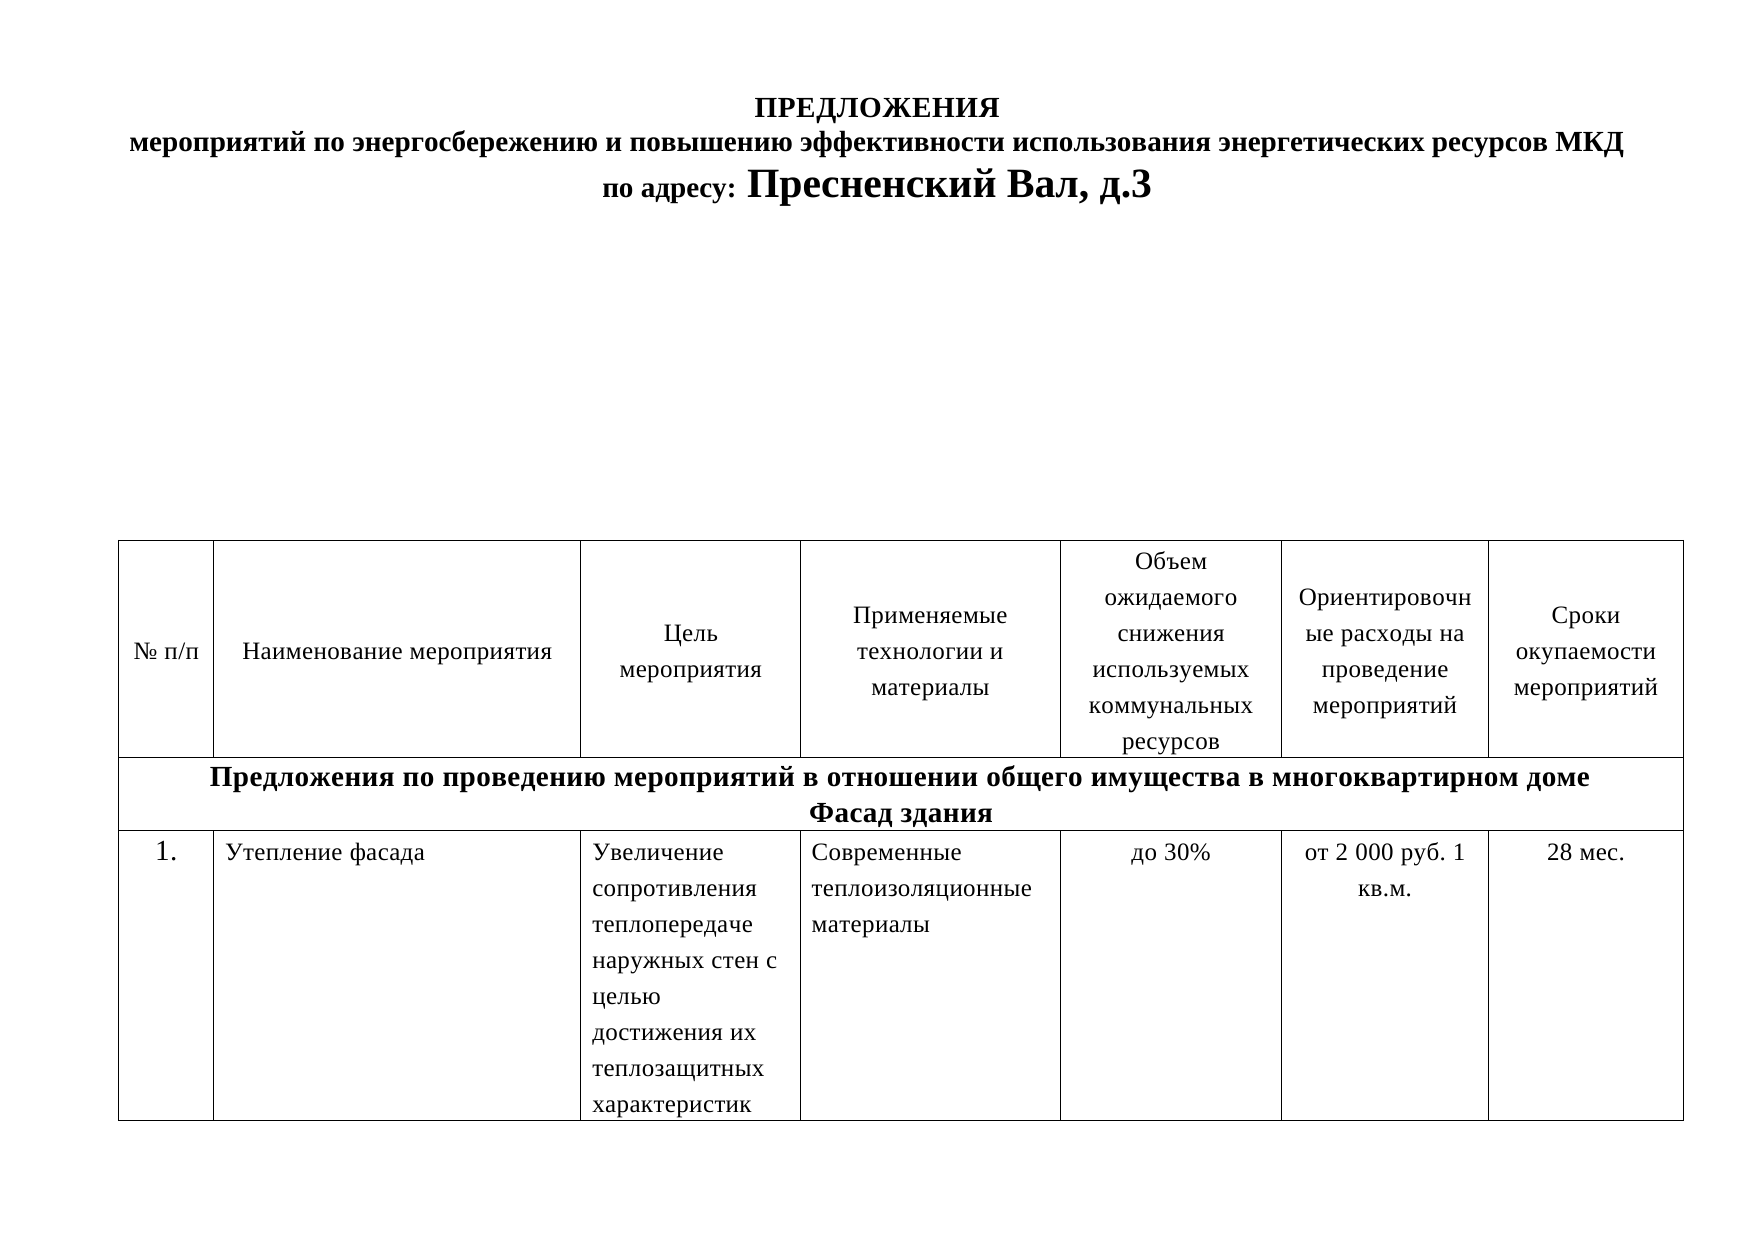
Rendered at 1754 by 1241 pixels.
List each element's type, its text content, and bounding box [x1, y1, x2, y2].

table_header Сроки окупаемости мероприятий [1489, 541, 1683, 757]
table_header № п/п [119, 541, 213, 757]
table_cell 1. [119, 831, 213, 1119]
table_header Объем ожидаемого снижения используемых коммунальных ресурсов [1061, 541, 1281, 757]
text мероприятий по энергосбережению и повышению эффективности использования энергетических ресурсов МКД по адресу: Пресненский Вал, д.3 [118, 124, 1636, 206]
table_cell от 2 000 руб. 1 кв.м. [1282, 831, 1488, 1119]
table_cell Увеличение сопротивления теплопередаче наружных стен с целью достижения их теплозащитных характеристик [581, 831, 800, 1119]
table_cell Современные теплоизоляционные материалы [801, 831, 1060, 1119]
table_header Наименование мероприятия [214, 541, 580, 757]
table_cell 28 мес. [1489, 831, 1683, 1119]
table_cell Предложения по проведению мероприятий в отношении общего имущества в многоквартирном доме Фасад здания [119, 758, 1683, 830]
table_cell Утепление фасада [214, 831, 580, 1119]
text ПРЕДЛОЖЕНИЯ [118, 88, 1636, 124]
table_header Применяемые технологии и материалы [801, 541, 1060, 757]
table_header Ориентировочные расходы на проведение мероприятий [1282, 541, 1488, 757]
table_cell до 30% [1061, 831, 1281, 1119]
table_header Цель мероприятия [581, 541, 800, 757]
